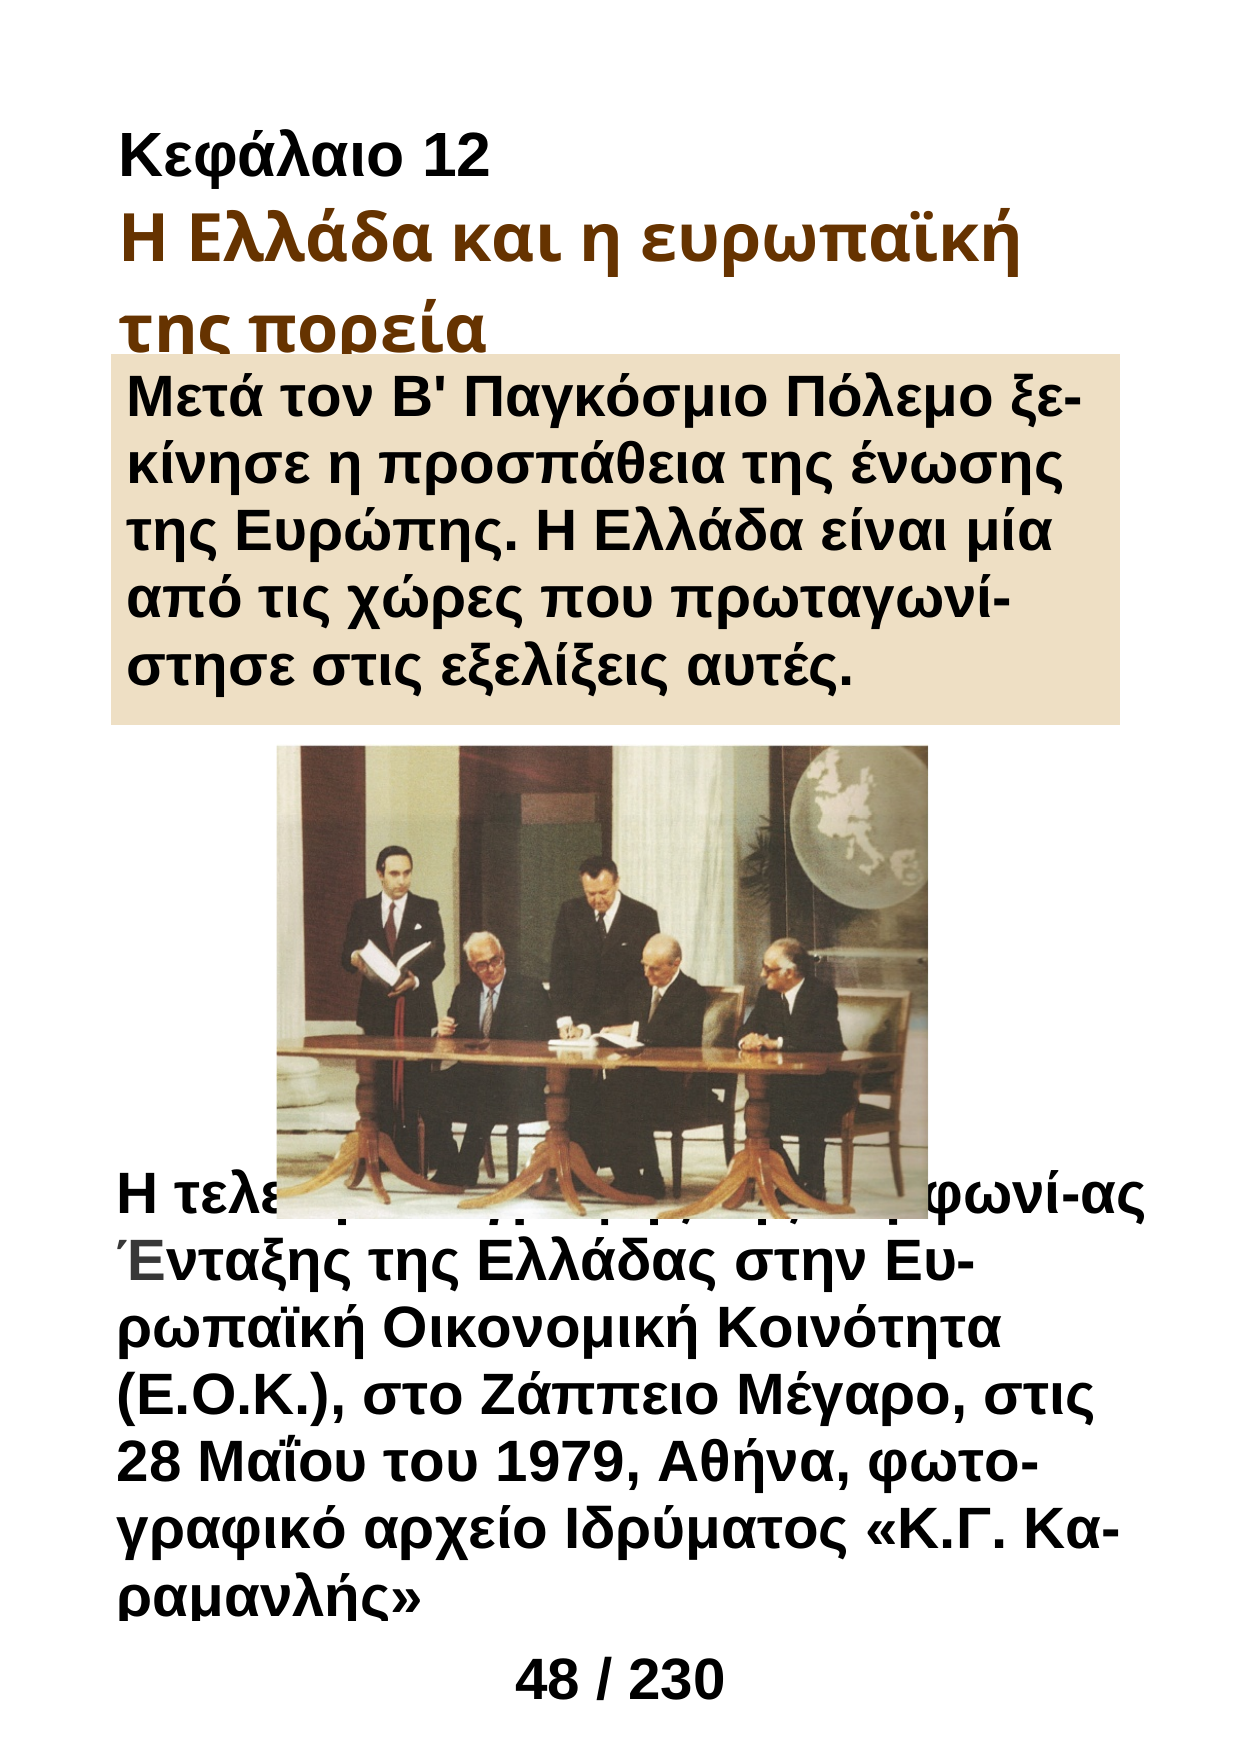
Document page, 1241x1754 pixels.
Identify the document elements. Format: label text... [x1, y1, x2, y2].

picture [276, 744, 929, 1219]
text Κεφάλαιο 12 Η Ελλάδα και η ευρωπαϊκή της πορεία [118, 118, 1122, 372]
